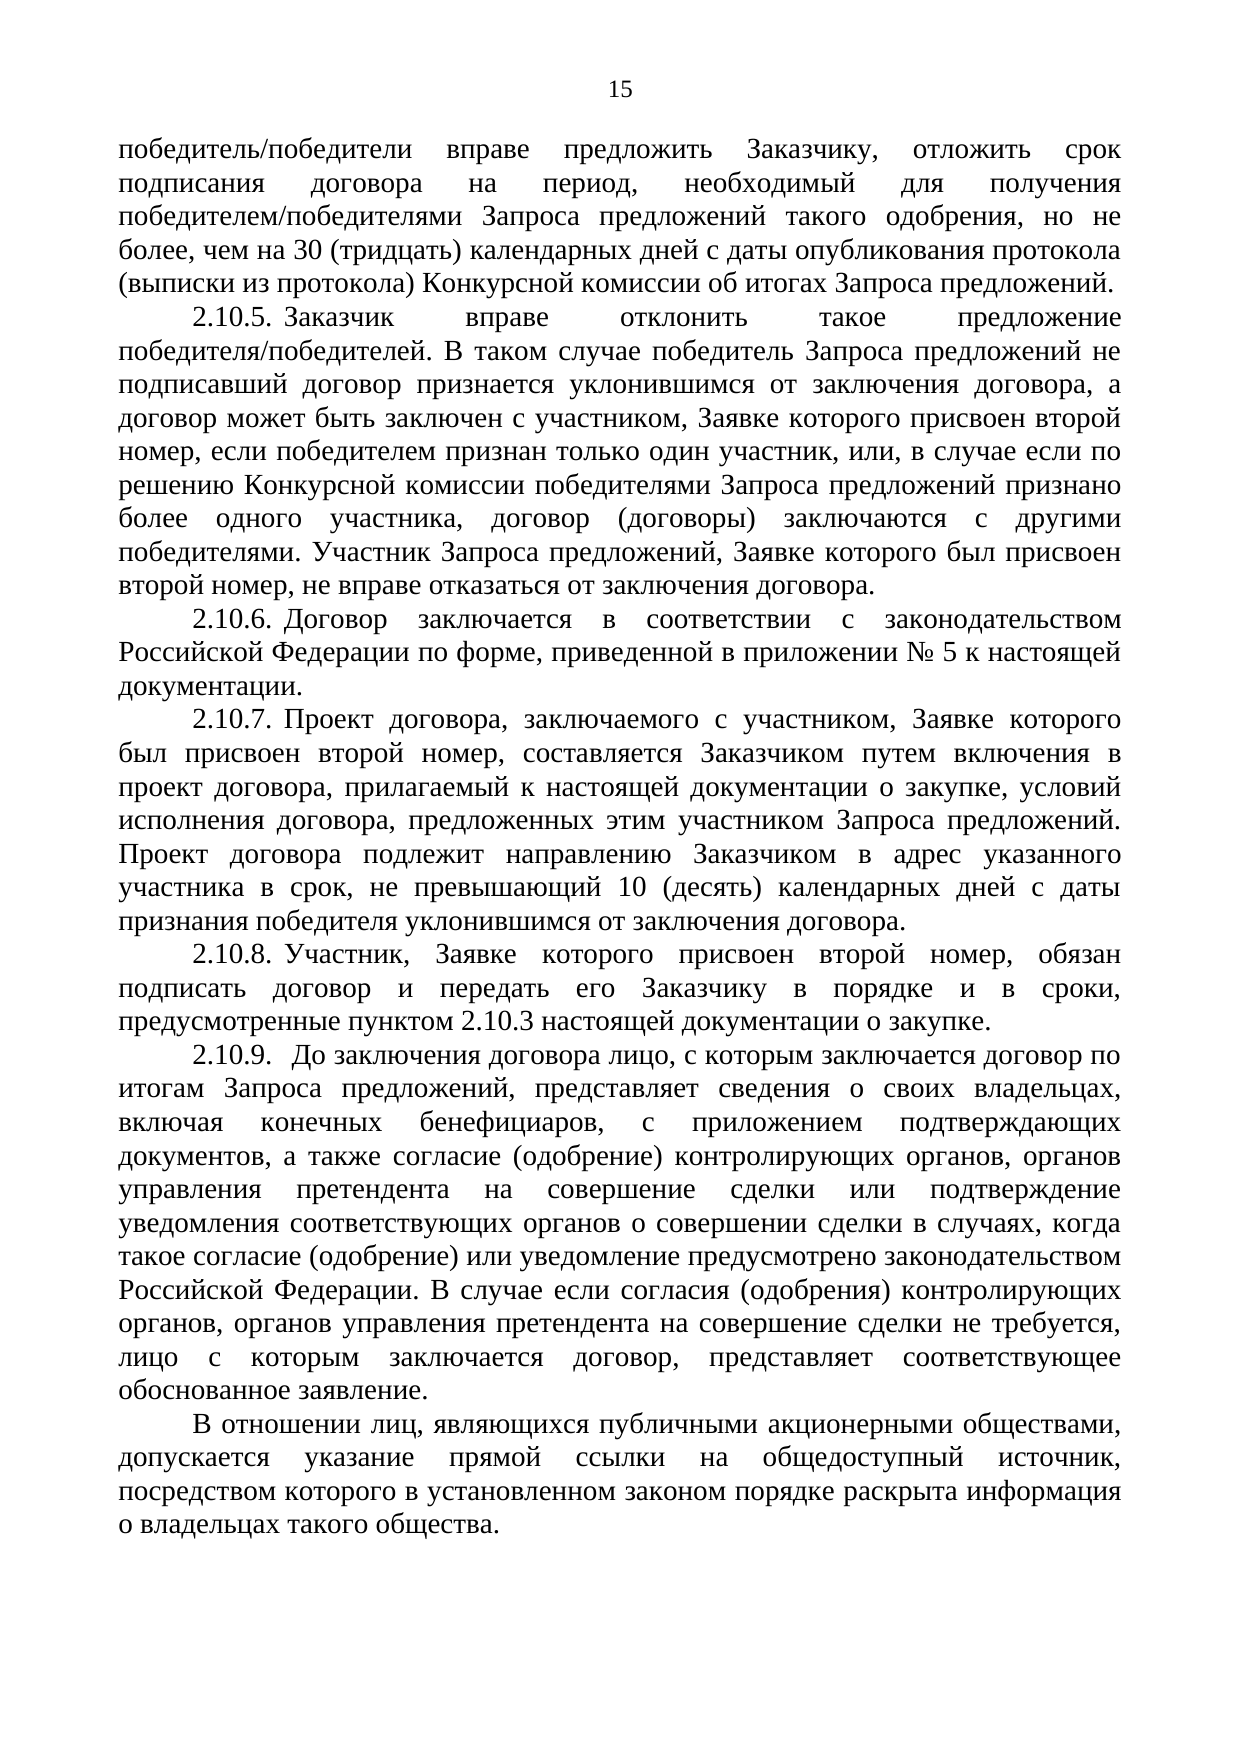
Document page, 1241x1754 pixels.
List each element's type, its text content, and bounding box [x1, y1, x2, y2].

list Проект договора, заключаемого с участником, Заявке которого был присвоен второй номер, составляется Заказчиком путем включения в проект договора, прилагаемый к настоящей документации о закупке, условий исполнения договора, предложенных этим участником Запроса предложений. Проект договора подлежит направлению Заказчиком в адрес указанного участника в срок, не превышающий 10 (десять) календарных дней с даты признания победителя уклонившимся от заключения договора. [118, 702, 1122, 936]
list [118, 131, 1122, 299]
list До заключения договора лицо, с которым заключается договор по итогам Запроса предложений, представляет сведения о своих владельцах, включая конечных бенефициаров, с приложением подтверждающих документов, а также согласие (одобрение) контролирующих органов, органов управления претендента на совершение сделки или подтверждение уведомления соответствующих органов о совершении сделки в случаях, когда такое согласие (одобрение) или уведомление предусмотрено законодательством Российской Федерации. В случае если согласия (одобрения) контролирующих органов, органов управления претендента на совершение сделки не требуется, лицо с которым заключается договор, представляет соответствующее обоснованное заявление. [118, 1037, 1122, 1406]
list Договор заключается в соответствии с законодательством Российской Федерации по форме, приведенной в приложении № 5 к настоящей документации. [118, 601, 1122, 702]
text В отношении лиц, являющихся публичными акционерными обществами, допускается указание прямой ссылки на общедоступный источник, посредством которого в установленном законом порядке раскрыта информация о владельцах такого общества. [118, 1406, 1122, 1540]
list Участник, Заявке которого присвоен второй номер, обязан подписать договор и передать его Заказчику в порядке и в сроки, предусмотренные пунктом 2.10.3 настоящей документации о закупке. [118, 936, 1122, 1037]
list Заказчик вправе отклонить такое предложение победителя/победителей. В таком случае победитель Запроса предложений не подписавший договор признается уклонившимся от заключения договора, а договор может быть заключен с участником, Заявке которого присвоен второй номер, если победителем признан только один участник, или, в случае если по решению Конкурсной комиссии победителями Запроса предложений признано более одного участника, договор (договоры) заключаются с другими победителями. Участник Запроса предложений, Заявке которого был присвоен второй номер, не вправе отказаться от заключения договора. [118, 299, 1122, 601]
